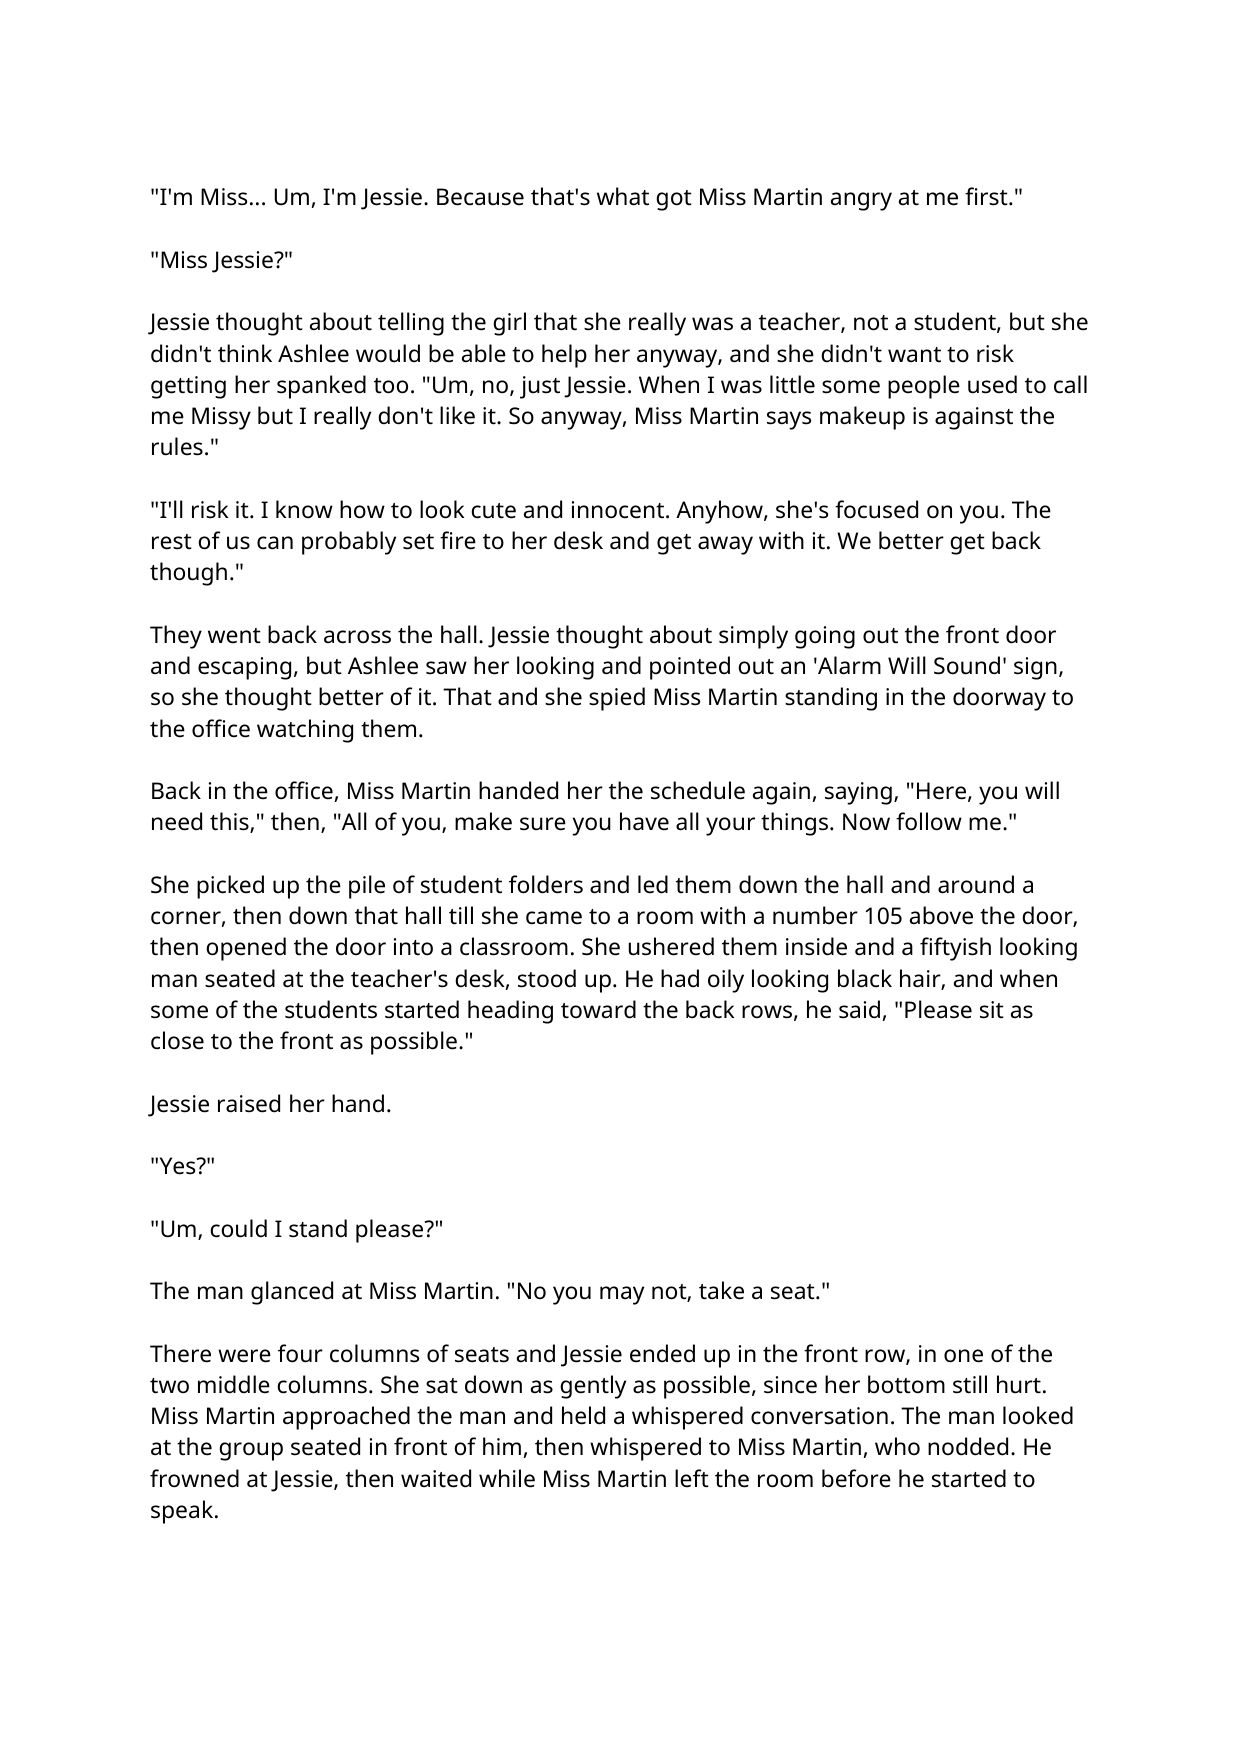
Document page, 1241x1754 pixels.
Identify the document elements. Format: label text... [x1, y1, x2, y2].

text Back in the office, Miss Martin handed her the schedule again, saying, "Here, you will need this," then, "All of you, make sure you have all your things. Now follow me." [150, 775, 1090, 837]
text "I'll risk it. I know how to look cute and innocent. Anyhow, she's focused on you. The rest of us can probably set fire to her desk and get away with it. We better get back though." [150, 494, 1090, 587]
text "I'm Miss... Um, I'm Jessie. Because that's what got Miss Martin angry at me first." [150, 181, 1090, 212]
text Jessie thought about telling the girl that she really was a teacher, not a student, but she didn't think Ashlee would be able to help her anyway, and she didn't want to risk getting her spanked too. "Um, no, just Jessie. When I was little some people used to call me Missy but I really don't like it. So anyway, Miss Martin says makeup is against the rules." [150, 306, 1090, 462]
text There were four columns of seats and Jessie ended up in the front row, in one of the two middle columns. She sat down as gently as possible, since her bottom still hurt. Miss Martin approached the man and held a whispered conversation. The man looked at the group seated in front of him, then whispered to Miss Martin, who nodded. He frowned at Jessie, then waited while Miss Martin left the room before he started to speak. [150, 1337, 1090, 1525]
text They went back across the hall. Jessie thought about simply going out the front door and escaping, but Ashlee saw her looking and pointed out an 'Alarm Will Sound' sign, so she thought better of it. That and she spied Miss Martin standing in the doorway to the office watching them. [150, 619, 1090, 744]
text The man glanced at Miss Martin. "No you may not, take a seat." [150, 1275, 1090, 1306]
text "Yes?" [150, 1150, 1090, 1181]
text Jessie raised her hand. [150, 1087, 1090, 1119]
text She picked up the pile of student folders and led them down the hall and around a corner, then down that hall till she came to a room with a number 105 above the door, then opened the door into a classroom. She ushered them inside and a fiftyish looking man seated at the teacher's desk, stood up. He had oily looking black hair, and when some of the students started heading toward the back rows, he said, "Please sit as close to the front as possible." [150, 869, 1090, 1056]
text "Miss Jessie?" [150, 244, 1090, 275]
text "Um, could I stand please?" [150, 1212, 1090, 1244]
